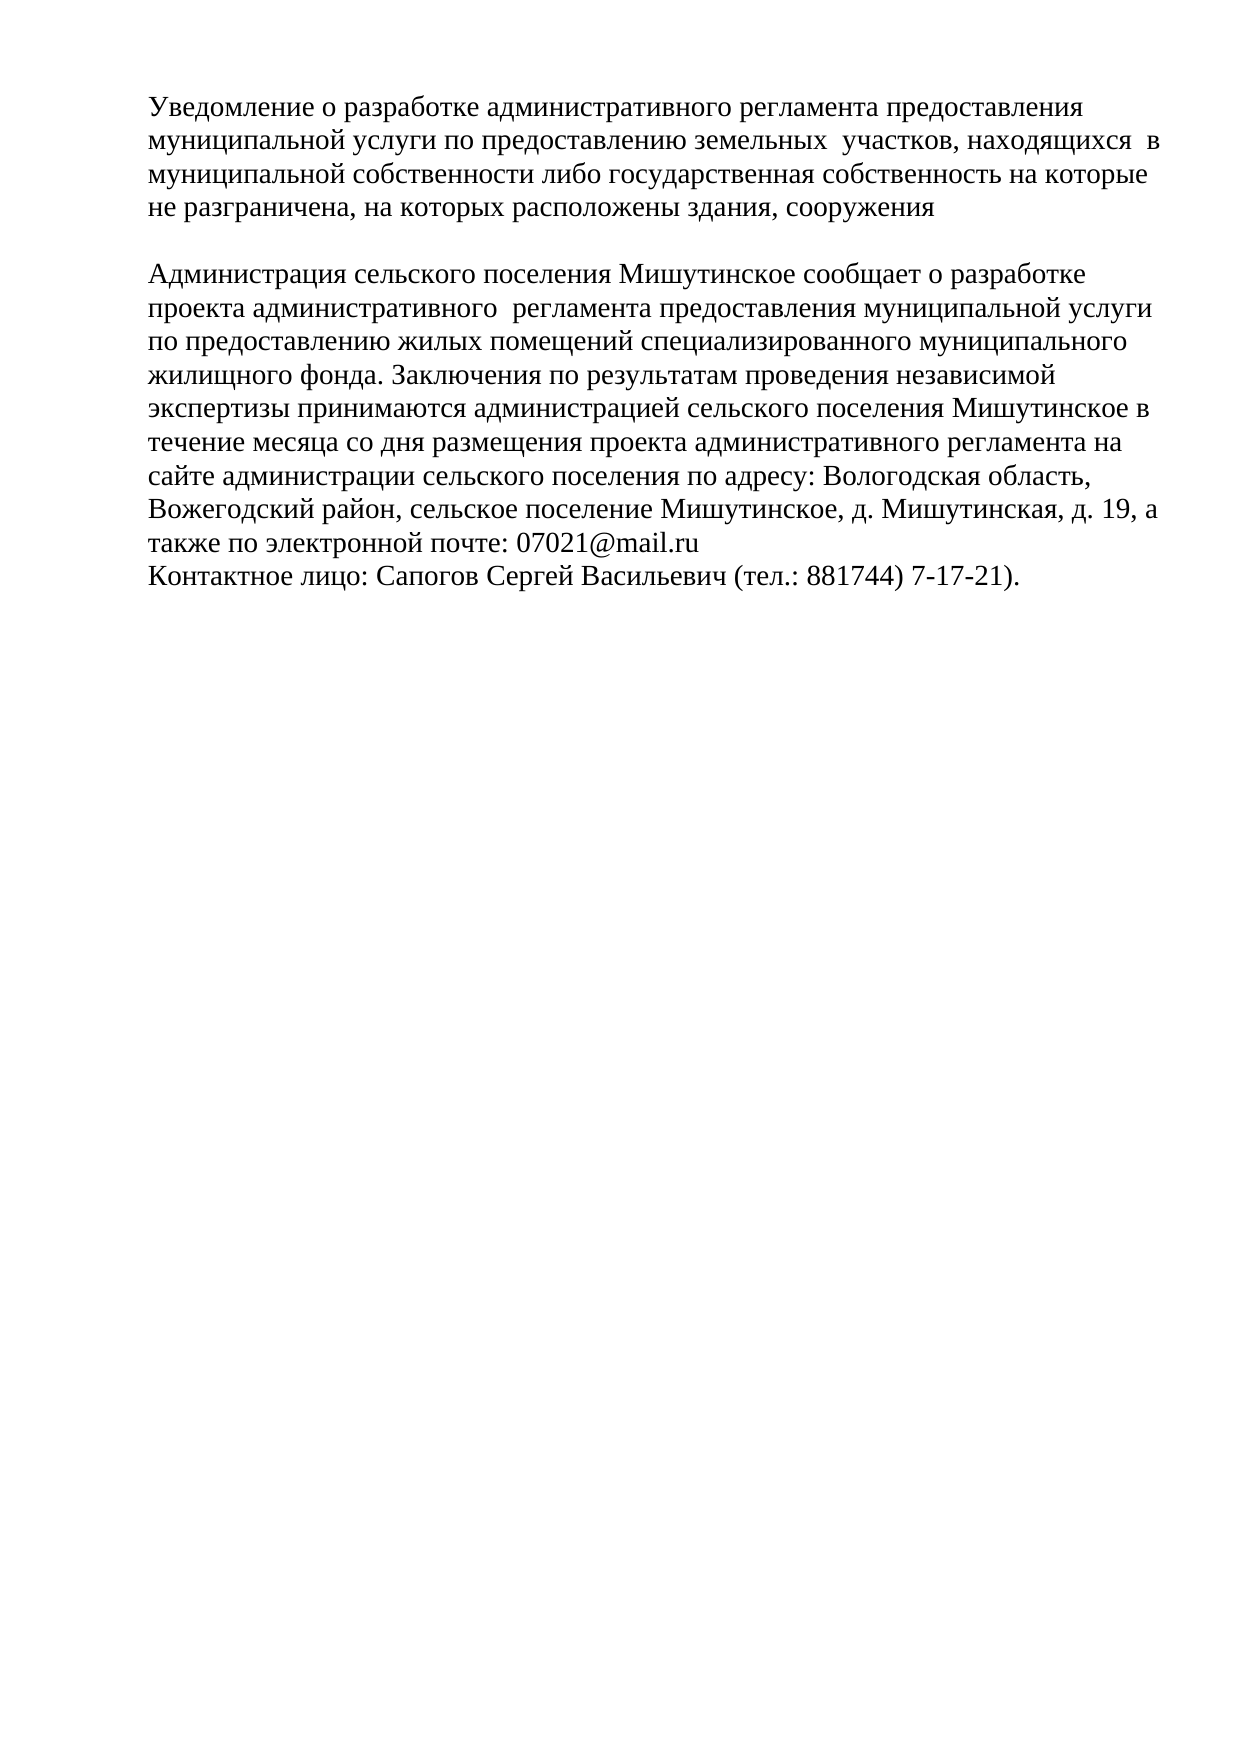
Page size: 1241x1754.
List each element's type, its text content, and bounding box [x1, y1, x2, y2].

text Администрация сельского поселения Мишутинское сообщает о разработке проекта административного регламента предоставления муниципальной услуги по предоставлению жилых помещений специализированного муниципального жилищного фонда. Заключения по результатам проведения независимой экспертизы принимаются администрацией сельского поселения Мишутинское в течение месяца со дня размещения проекта административного регламента на сайте администрации сельского поселения по адресу: Вологодская область, Вожегодский район, сельское поселение Мишутинское, д. Мишутинская, д. 19, а также по электронной почте: 07021@mail.ru [148, 256, 1181, 558]
text Уведомление о разработке административного регламента предоставления муниципальной услуги по предоставлению земельных участков, находящихся в муниципальной собственности либо государственная собственность на которые не разграничена, на которых расположены здания, сооружения [148, 89, 1181, 223]
text Контактное лицо: Сапогов Сергей Васильевич (тел.: 881744) 7-17-21). [148, 558, 1181, 592]
